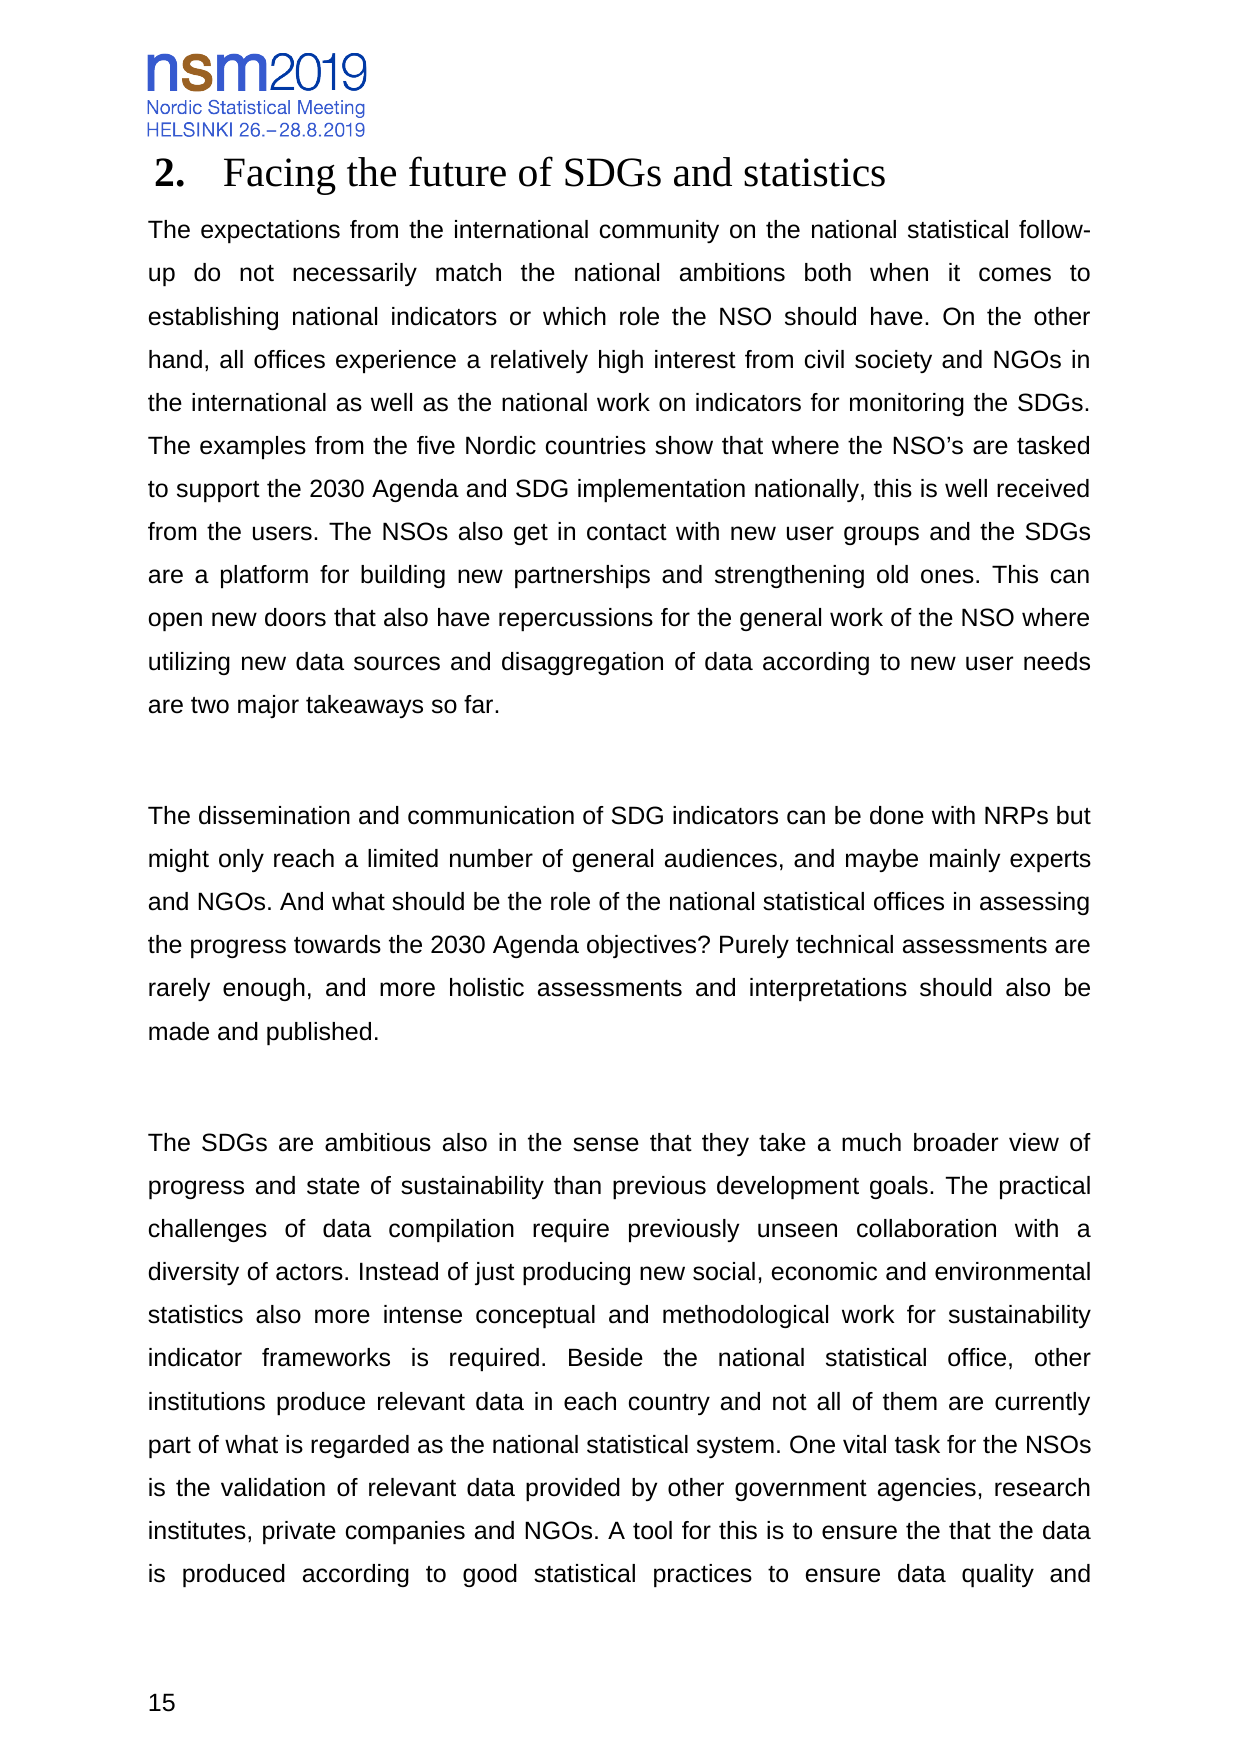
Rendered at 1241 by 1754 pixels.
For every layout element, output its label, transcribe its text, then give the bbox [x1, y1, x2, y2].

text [148, 1128, 1093, 1588]
text The expectations from the international community on the national statistical follow-up do not necessarily match the national ambitions both when it comes to establishing national indicators or which role the NSO should have. On the other hand, all offices experience a relatively high interest from civil society and NGOs in the international as well as the national work on indicators for monitoring the SDGs. The examples from the five Nordic countries show that where the NSO’s are tasked to support the 2030 Agenda and SDG implementation nationally, this is well received from the users. The NSOs also get in contact with new user groups and the SDGs are a platform for building new partnerships and strengthening old ones. This can open new doors that also have repercussions for the general work of the NSO where utilizing new data sources and disaggregation of data according to new user needs are two major takeaways so far. [148, 215, 1093, 718]
picture [147, 53, 367, 137]
text The dissemination and communication of SDG indicators can be done with NRPs but might only reach a limited number of general audiences, and maybe mainly experts and NGOs. And what should be the role of the national statistical offices in assessing the progress towards the 2030 Agenda objectives? Purely technical assessments are rarely enough, and more holistic assessments and interpretations should also be made and published. [148, 801, 1093, 1045]
text Facing the future of SDGs and statistics [185, 148, 1093, 196]
